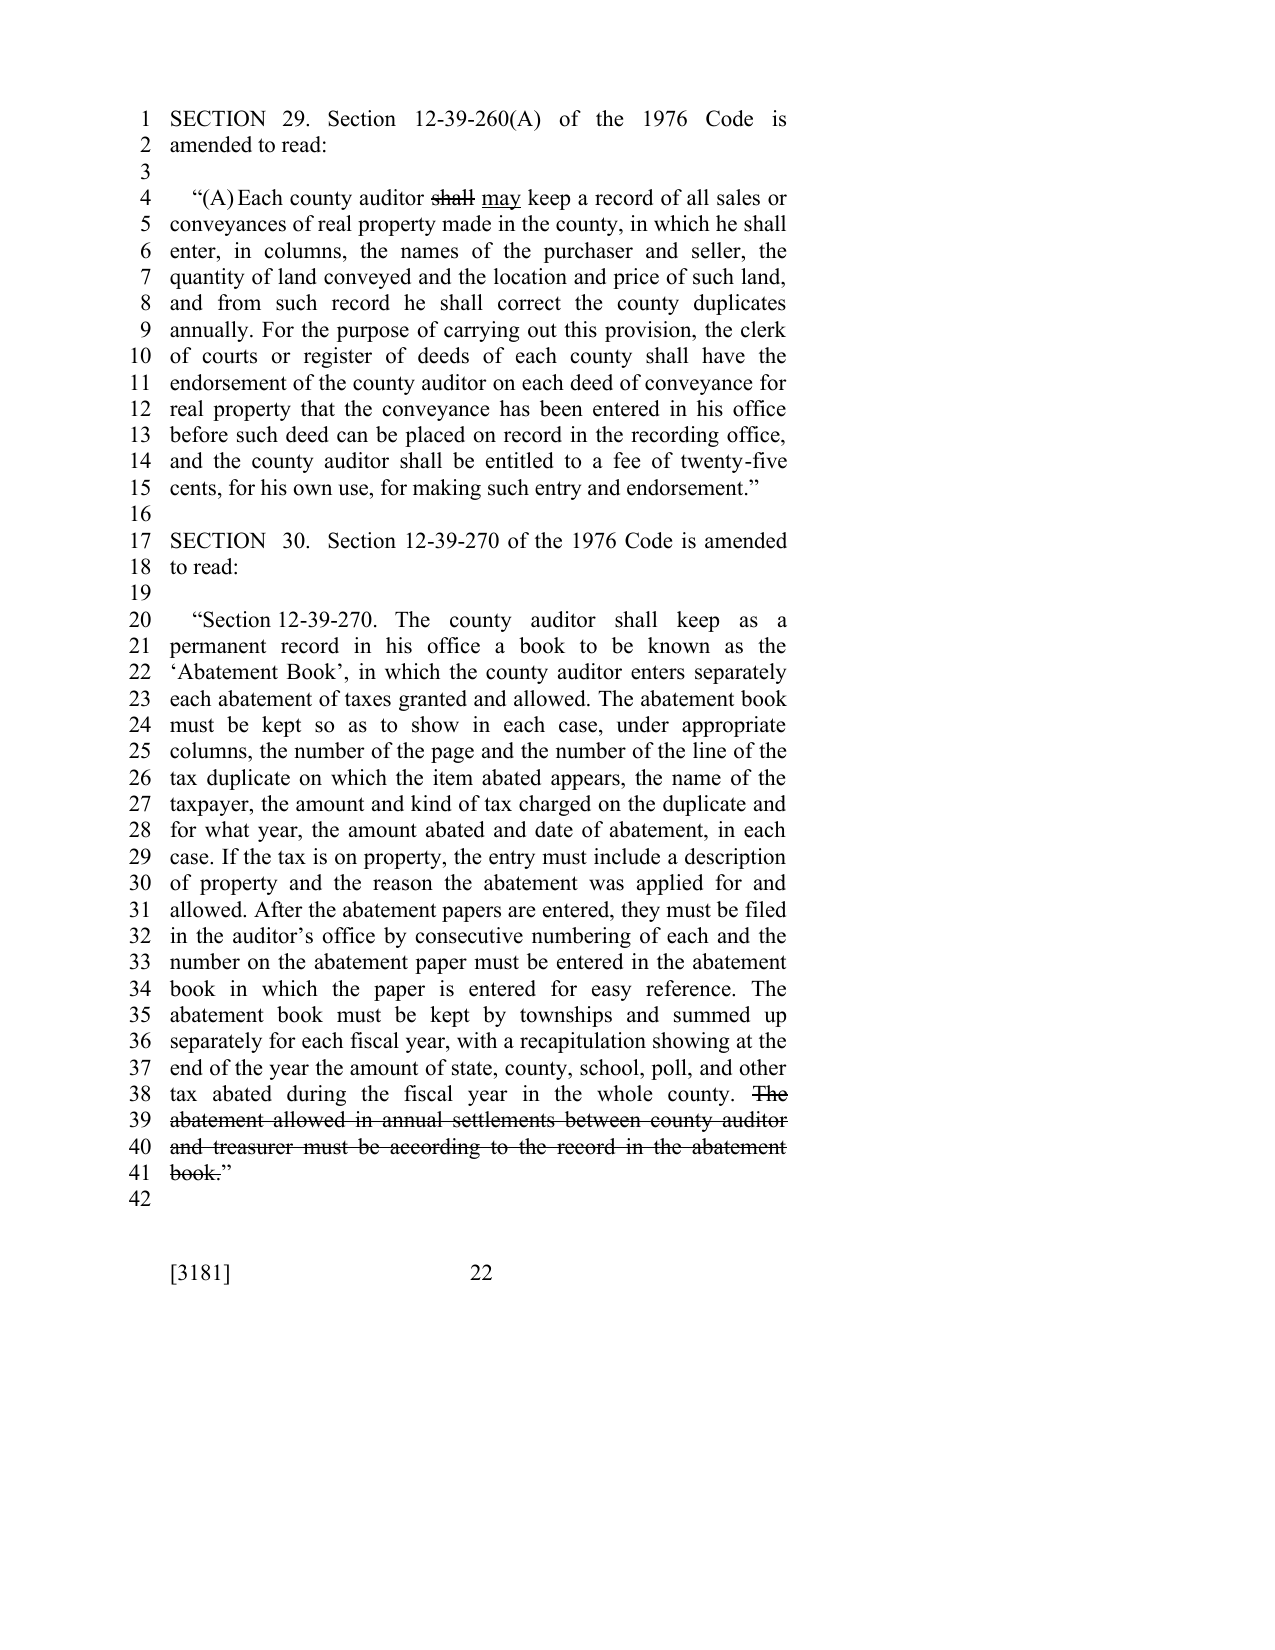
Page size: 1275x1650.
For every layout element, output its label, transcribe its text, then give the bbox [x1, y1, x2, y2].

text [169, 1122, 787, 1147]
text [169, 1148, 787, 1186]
text “Section 12-39-270. The county auditor shall keep as a permanent record in his office a book to be known as the ‘Abatement Book’, in which the county auditor enters separately each abatement of taxes granted and allowed. The abatement book must be kept so as to show in each case, under appropriate columns, the number of the page and the number of the line of the tax duplicate on which the item abated appears, the name of the taxpayer, the amount and kind of tax charged on the duplicate and for what year, the amount abated and date of abatement, in each case. If the tax is on property, the entry must include a description of property and the reason the abatement was applied for and allowed. After the abatement papers are entered, they must be filed in the auditor’s office by consecutive numbering of each and the number on the abatement paper must be entered in the abatement book in which the paper is entered for easy reference. The abatement book must be kept by townships and summed up separately for each fiscal year, with a recapitulation showing at the end of the year the amount of state, county, school, poll, and other tax abated during the fiscal year in the whole county. The abatement allowed in annual settlements between county auditor and treasurer must be according to the record in the abatement book.” [169, 606, 787, 1121]
text SECTION 30. Section 12-39-270 of the 1976 Code is amended to read: [169, 527, 787, 579]
text SECTION 29. Section 12-39-260(A) of the 1976 Code is amended to read: [169, 105, 787, 158]
text “(A) Each county auditor shall may keep a record of all sales or conveyances of real property made in the county, in which he shall enter, in columns, the names of the purchaser and seller, the quantity of land conveyed and the location and price of such land, and from such record he shall correct the county duplicates annually. For the purpose of carrying out this provision, the clerk of courts or register of deeds of each county shall have the endorsement of the county auditor on each deed of conveyance for real property that the conveyance has been entered in his office before such deed can be placed on record in the recording office, and the county auditor shall be entitled to a fee of twenty-five cents, for his own use, for making such entry and endorsement.” [169, 184, 787, 500]
